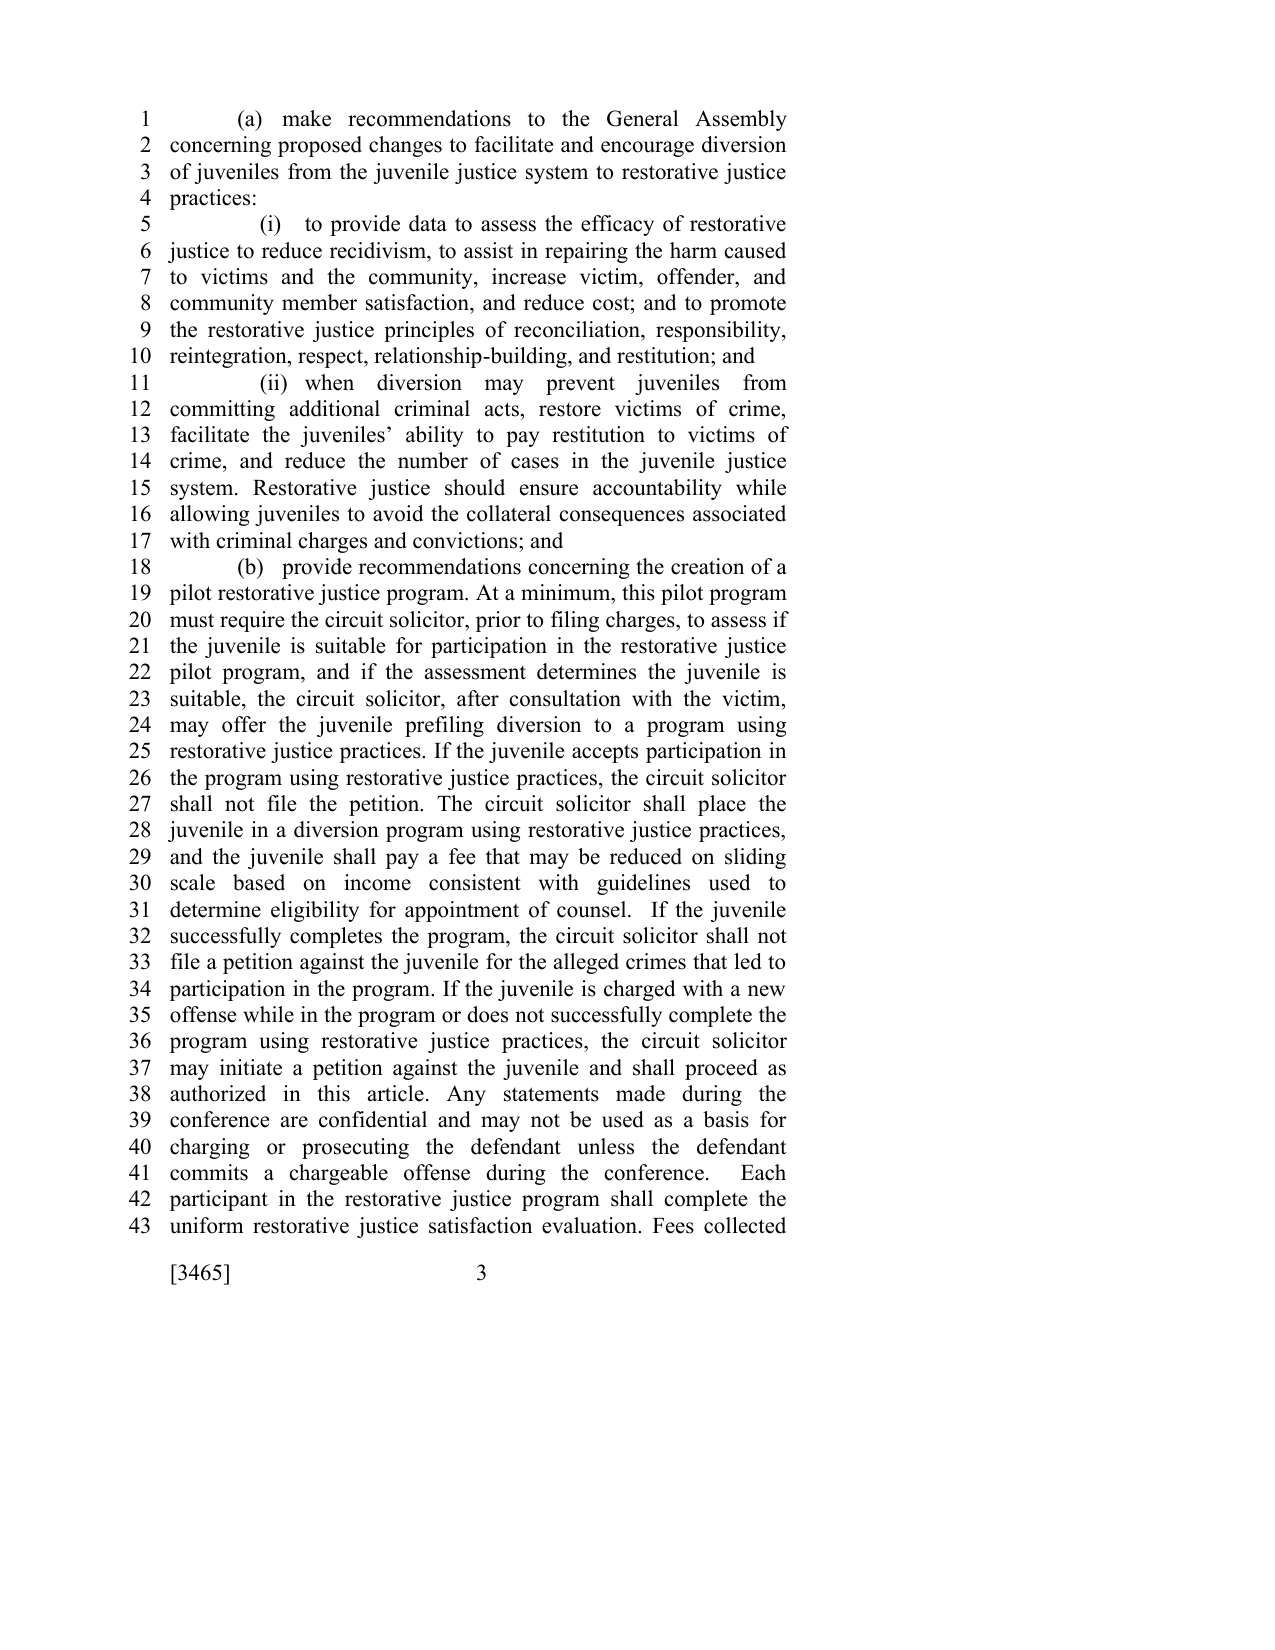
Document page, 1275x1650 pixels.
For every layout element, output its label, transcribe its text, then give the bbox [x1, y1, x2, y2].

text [169, 553, 787, 1238]
text (ii) when diversion may prevent juveniles from committing additional criminal acts, restore victims of crime, facilitate the juveniles’ ability to pay restitution to victims of crime, and reduce the number of cases in the juvenile justice system. Restorative justice should ensure accountability while allowing juveniles to avoid the collateral consequences associated with criminal charges and convictions; and [169, 368, 787, 553]
text (a) make recommendations to the General Assembly concerning proposed changes to facilitate and encourage diversion of juveniles from the juvenile justice system to restorative justice practices: [169, 105, 787, 210]
text (i) to provide data to assess the efficacy of restorative justice to reduce recidivism, to assist in repairing the harm caused to victims and the community, increase victim, offender, and community member satisfaction, and reduce cost; and to promote the restorative justice principles of reconciliation, responsibility, reintegration, respect, relationship-building, and restitution; and [169, 210, 787, 368]
